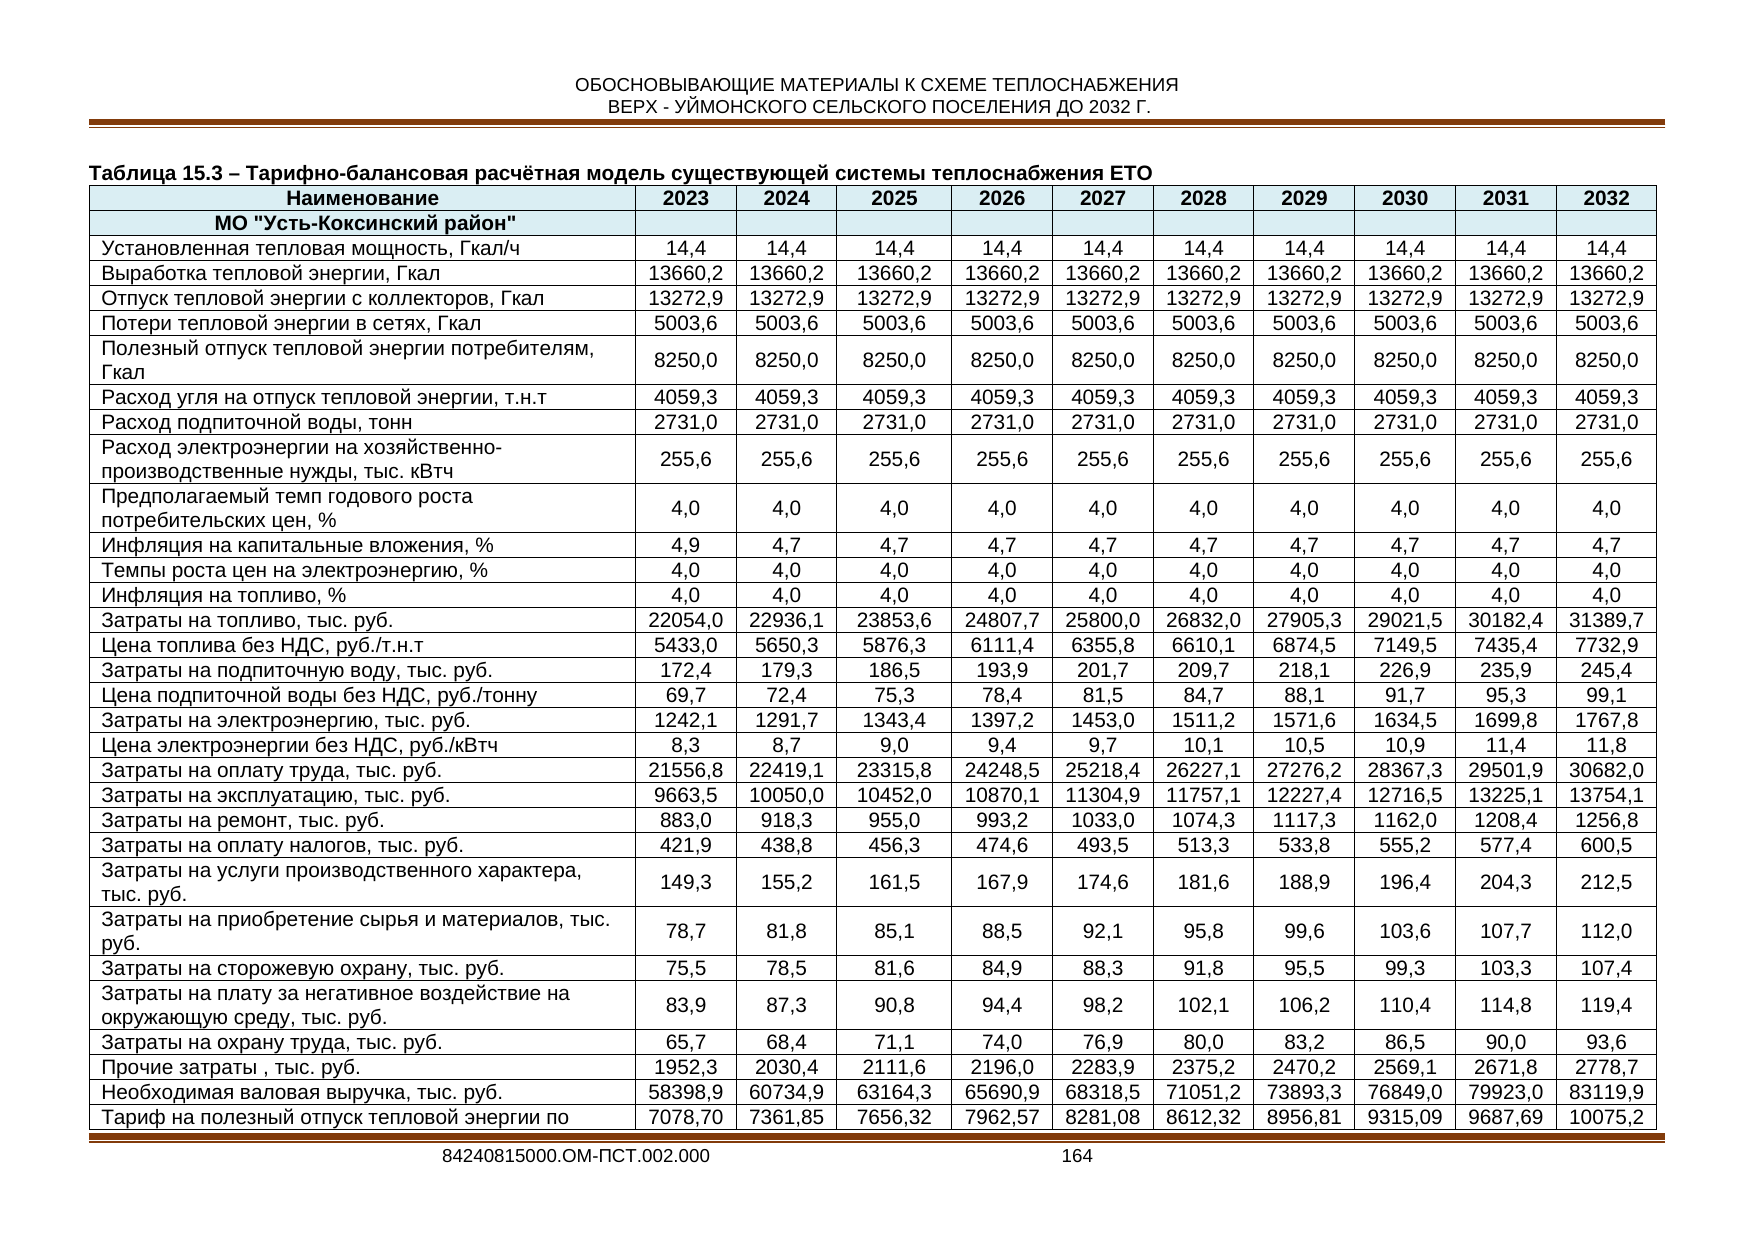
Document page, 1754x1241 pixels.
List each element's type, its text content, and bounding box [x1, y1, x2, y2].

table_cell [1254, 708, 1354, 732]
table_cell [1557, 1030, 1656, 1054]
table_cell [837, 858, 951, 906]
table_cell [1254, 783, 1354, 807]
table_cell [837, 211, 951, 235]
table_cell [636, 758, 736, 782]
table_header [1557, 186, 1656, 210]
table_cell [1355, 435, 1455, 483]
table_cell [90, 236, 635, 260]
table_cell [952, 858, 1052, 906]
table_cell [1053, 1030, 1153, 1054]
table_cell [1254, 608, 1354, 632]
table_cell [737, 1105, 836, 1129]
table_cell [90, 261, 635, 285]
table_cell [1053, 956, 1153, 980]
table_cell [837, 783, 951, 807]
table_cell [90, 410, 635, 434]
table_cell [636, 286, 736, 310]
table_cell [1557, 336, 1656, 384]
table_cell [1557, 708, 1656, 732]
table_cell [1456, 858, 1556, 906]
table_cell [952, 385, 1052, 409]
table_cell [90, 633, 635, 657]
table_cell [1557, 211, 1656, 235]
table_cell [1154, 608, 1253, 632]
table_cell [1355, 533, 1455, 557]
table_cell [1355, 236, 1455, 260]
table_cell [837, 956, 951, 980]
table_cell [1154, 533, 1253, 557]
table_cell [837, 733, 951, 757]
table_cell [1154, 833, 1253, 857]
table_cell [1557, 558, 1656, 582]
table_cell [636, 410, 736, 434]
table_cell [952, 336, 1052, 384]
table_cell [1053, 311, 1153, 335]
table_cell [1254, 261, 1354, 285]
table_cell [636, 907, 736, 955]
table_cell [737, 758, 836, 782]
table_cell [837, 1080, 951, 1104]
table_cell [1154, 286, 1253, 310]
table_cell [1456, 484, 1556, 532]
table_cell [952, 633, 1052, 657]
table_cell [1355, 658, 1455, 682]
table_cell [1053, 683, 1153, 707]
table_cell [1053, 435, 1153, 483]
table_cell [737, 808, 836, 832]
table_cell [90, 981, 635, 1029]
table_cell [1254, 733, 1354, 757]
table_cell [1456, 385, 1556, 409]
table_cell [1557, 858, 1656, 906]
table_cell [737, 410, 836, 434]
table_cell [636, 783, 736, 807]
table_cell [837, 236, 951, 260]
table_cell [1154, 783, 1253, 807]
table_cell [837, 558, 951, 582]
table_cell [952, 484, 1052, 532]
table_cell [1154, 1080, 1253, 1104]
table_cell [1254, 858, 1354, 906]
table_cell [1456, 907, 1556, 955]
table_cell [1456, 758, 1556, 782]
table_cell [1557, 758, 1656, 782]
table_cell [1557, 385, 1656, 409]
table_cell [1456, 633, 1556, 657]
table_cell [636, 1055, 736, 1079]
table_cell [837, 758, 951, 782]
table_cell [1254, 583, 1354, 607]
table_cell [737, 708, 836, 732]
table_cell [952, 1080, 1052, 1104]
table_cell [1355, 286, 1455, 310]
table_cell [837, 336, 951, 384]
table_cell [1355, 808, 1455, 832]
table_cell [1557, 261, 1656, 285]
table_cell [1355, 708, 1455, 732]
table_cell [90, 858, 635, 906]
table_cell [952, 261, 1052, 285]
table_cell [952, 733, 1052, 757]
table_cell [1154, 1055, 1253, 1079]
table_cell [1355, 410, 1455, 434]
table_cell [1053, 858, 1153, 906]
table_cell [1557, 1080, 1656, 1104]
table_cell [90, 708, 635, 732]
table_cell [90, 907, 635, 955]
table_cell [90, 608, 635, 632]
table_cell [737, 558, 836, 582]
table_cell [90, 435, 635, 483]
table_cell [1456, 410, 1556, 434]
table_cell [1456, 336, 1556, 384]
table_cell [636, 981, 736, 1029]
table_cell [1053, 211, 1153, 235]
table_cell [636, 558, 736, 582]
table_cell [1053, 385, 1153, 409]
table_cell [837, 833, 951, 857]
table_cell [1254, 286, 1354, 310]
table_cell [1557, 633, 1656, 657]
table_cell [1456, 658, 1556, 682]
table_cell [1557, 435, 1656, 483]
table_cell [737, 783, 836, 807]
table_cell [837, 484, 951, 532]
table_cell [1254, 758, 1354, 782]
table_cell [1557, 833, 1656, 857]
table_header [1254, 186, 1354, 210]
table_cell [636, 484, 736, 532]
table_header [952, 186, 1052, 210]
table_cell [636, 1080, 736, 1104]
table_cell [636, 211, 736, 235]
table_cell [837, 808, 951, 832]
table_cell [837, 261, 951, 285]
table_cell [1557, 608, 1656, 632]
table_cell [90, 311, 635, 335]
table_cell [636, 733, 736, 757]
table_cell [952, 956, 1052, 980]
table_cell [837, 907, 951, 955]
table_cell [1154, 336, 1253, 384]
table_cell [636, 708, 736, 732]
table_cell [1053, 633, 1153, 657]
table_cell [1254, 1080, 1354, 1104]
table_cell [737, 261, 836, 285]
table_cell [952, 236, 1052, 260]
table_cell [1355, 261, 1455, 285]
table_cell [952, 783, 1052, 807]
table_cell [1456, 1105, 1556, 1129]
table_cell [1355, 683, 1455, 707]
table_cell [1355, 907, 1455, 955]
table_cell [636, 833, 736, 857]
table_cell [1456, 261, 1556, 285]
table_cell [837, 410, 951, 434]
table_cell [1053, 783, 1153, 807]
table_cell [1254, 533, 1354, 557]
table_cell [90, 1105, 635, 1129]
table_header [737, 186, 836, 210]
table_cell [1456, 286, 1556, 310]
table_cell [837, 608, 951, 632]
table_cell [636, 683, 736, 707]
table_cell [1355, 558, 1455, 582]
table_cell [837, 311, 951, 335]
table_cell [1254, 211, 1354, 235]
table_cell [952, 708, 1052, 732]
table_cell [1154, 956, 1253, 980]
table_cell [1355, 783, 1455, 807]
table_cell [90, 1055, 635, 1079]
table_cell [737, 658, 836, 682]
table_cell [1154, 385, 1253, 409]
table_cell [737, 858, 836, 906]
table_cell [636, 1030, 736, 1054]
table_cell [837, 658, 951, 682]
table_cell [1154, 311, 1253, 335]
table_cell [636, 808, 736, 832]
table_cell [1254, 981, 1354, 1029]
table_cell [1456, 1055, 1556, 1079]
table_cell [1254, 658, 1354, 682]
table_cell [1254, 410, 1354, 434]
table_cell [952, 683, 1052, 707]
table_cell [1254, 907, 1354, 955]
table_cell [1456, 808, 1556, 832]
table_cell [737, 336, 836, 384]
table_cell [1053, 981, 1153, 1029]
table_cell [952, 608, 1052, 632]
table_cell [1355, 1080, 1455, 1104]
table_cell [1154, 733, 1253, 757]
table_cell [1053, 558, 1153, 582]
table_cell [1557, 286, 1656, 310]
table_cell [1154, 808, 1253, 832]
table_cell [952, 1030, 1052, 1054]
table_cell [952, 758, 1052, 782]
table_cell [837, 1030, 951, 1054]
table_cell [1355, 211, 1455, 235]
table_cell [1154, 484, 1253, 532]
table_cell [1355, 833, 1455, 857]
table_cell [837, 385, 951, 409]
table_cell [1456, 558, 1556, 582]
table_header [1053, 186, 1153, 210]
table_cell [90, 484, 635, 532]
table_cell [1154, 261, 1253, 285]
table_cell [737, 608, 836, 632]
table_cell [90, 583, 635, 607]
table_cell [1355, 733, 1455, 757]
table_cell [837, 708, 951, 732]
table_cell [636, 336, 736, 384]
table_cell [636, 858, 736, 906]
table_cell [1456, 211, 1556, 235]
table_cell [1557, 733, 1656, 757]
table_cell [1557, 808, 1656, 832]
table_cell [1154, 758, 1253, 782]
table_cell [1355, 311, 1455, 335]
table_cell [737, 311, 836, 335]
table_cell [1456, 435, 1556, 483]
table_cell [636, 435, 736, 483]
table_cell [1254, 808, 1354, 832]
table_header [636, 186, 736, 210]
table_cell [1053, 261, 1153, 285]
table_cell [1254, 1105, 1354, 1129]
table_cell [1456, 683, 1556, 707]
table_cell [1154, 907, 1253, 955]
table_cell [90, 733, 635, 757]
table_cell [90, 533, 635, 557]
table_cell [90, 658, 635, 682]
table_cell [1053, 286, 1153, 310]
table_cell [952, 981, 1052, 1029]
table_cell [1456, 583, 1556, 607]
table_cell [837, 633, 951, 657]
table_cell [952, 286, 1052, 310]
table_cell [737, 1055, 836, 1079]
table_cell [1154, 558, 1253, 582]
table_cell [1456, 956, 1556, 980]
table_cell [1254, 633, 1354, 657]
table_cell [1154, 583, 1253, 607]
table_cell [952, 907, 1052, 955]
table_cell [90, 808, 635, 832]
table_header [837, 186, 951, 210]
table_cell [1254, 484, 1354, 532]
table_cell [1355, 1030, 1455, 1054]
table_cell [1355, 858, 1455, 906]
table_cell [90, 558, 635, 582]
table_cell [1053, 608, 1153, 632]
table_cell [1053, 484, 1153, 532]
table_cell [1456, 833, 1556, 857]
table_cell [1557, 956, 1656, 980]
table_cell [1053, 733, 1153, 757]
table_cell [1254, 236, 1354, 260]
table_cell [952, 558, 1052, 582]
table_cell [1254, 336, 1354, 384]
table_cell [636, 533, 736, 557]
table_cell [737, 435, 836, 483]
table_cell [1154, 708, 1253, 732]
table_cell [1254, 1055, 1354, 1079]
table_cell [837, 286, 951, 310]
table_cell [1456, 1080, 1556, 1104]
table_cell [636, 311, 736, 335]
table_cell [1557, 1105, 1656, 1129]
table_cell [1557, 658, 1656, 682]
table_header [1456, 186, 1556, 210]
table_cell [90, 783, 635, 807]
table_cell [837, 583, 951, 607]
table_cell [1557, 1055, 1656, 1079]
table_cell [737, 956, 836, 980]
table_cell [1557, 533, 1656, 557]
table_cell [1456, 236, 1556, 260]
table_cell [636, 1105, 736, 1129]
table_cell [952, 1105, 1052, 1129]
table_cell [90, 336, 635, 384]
text Таблица .3 – Тарифно-балансовая расчётная модель существующей системы теплоснабжения ЕТО [89, 148, 1665, 185]
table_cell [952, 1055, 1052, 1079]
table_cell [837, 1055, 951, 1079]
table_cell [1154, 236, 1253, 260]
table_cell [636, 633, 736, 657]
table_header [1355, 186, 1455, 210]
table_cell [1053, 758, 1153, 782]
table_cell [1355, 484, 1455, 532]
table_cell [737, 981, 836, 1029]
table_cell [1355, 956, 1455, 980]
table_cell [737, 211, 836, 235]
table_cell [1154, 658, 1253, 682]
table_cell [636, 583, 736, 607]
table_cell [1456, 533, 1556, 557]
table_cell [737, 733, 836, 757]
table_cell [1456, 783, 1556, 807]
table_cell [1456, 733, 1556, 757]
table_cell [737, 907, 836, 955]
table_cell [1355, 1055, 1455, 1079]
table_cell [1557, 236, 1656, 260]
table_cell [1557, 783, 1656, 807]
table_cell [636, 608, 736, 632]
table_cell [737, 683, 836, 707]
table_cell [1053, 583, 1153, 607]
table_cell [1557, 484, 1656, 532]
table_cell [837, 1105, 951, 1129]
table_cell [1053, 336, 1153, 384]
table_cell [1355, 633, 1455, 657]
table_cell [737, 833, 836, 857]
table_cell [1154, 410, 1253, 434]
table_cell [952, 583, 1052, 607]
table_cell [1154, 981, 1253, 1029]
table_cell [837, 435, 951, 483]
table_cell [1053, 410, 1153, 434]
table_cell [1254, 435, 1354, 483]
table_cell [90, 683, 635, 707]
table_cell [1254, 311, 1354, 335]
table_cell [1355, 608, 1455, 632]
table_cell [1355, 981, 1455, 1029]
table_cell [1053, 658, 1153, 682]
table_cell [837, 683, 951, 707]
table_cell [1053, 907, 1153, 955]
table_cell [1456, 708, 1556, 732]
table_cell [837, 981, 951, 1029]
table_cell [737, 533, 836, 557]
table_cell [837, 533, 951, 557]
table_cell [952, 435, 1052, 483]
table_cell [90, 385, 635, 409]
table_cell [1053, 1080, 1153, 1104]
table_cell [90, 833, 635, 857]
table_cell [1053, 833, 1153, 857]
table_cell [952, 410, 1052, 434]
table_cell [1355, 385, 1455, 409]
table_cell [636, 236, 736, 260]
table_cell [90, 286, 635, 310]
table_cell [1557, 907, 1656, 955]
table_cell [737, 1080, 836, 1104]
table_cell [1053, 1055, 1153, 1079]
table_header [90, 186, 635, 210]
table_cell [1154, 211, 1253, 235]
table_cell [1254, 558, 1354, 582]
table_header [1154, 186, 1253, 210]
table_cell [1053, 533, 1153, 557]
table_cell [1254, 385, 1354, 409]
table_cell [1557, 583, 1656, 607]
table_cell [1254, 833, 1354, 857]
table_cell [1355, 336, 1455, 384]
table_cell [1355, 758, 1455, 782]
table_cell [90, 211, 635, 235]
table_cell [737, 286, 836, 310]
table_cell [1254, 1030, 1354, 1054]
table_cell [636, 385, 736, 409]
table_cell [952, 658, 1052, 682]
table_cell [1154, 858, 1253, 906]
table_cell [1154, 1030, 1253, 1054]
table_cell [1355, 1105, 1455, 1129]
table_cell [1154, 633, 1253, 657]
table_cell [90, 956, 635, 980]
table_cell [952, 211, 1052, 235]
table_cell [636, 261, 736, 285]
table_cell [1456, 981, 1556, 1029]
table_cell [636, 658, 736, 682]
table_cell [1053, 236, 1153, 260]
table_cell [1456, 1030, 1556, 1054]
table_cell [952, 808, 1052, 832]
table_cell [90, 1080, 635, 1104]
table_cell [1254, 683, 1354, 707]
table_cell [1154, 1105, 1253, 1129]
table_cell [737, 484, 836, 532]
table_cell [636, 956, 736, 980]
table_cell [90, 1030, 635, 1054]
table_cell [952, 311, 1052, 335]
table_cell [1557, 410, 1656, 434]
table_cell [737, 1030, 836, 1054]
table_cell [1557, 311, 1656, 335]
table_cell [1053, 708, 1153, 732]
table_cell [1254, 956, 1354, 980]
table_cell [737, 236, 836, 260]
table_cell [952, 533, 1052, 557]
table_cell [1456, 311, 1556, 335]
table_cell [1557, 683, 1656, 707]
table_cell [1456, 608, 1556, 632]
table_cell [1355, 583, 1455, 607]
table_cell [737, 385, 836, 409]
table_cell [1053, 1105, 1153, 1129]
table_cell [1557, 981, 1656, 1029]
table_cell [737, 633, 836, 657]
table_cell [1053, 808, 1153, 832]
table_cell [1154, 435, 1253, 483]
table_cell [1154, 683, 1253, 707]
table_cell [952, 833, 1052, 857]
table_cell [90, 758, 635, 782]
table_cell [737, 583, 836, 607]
